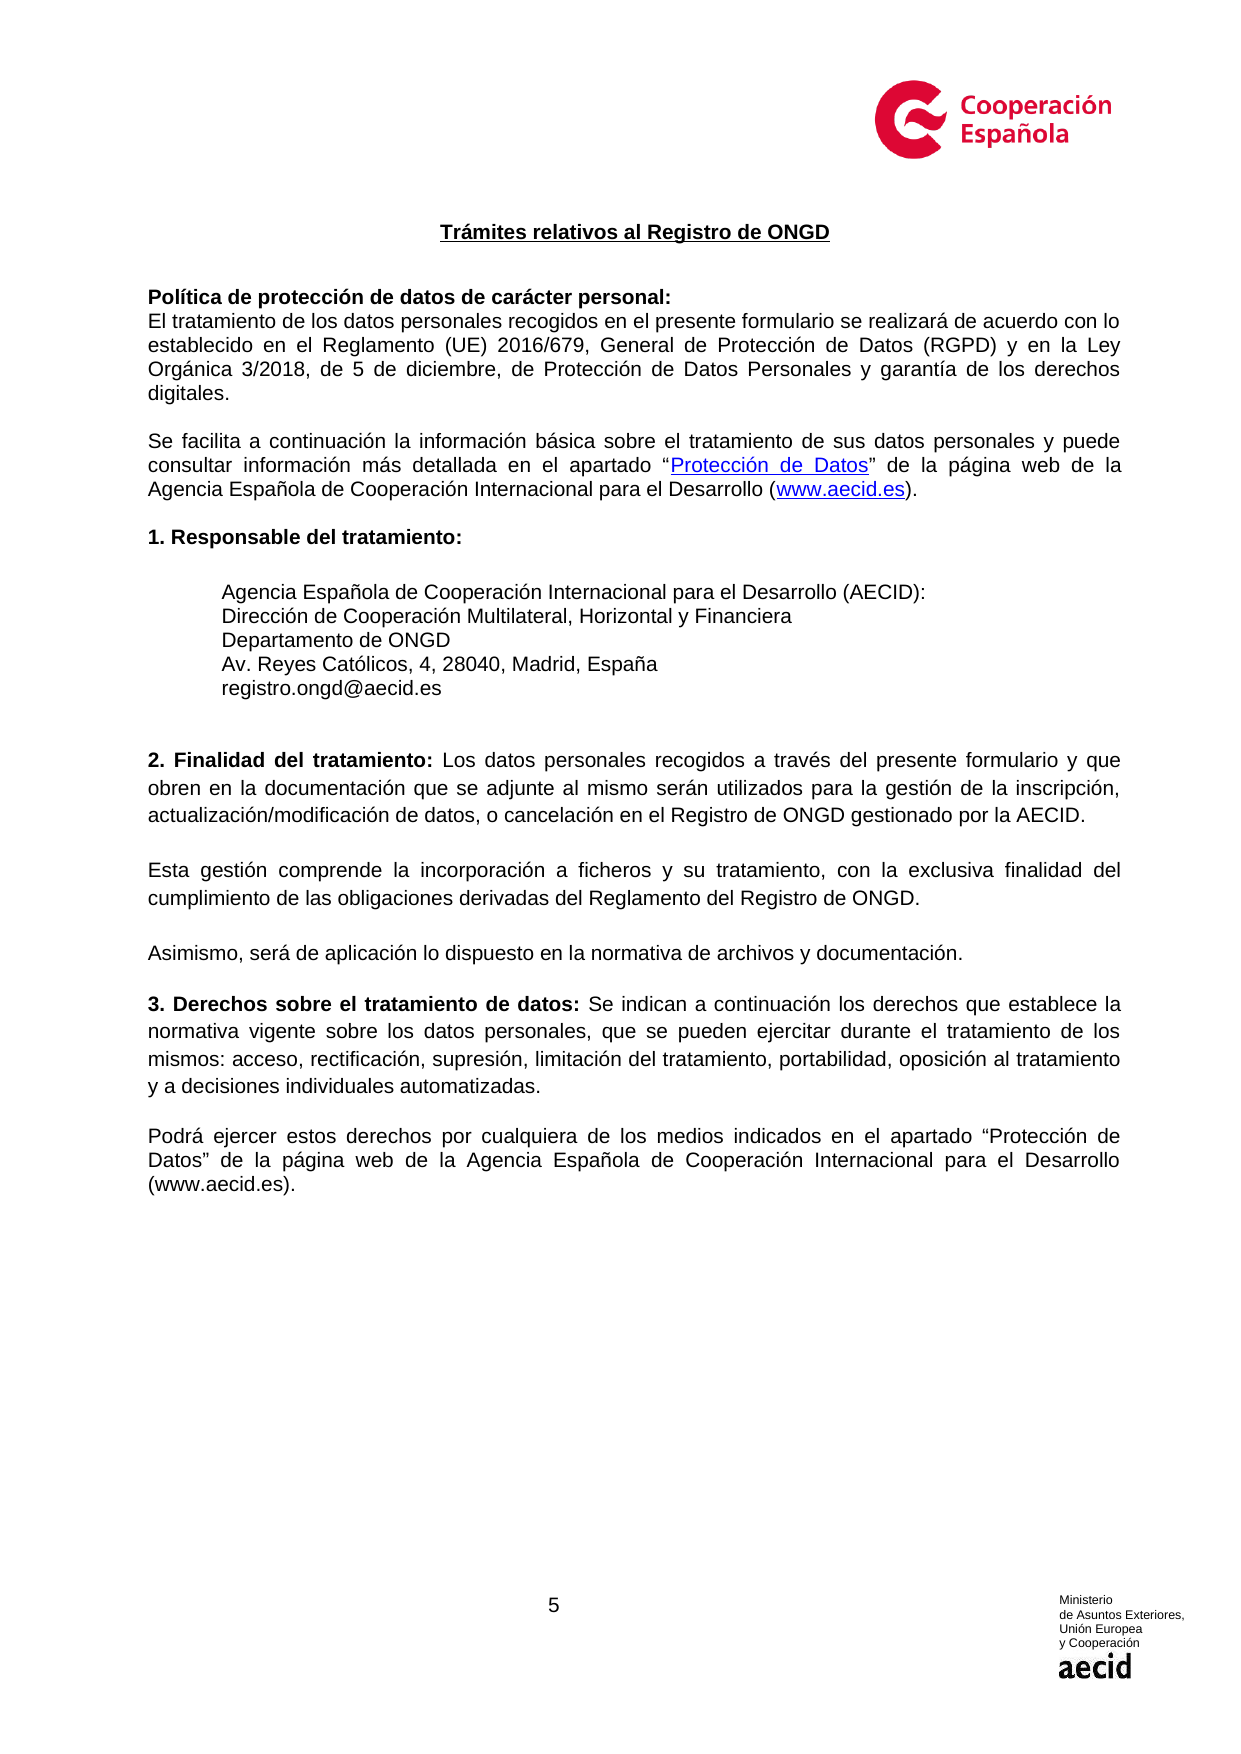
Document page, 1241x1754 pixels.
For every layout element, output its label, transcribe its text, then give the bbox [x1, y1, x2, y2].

text 1. Responsable del tratamiento: [148, 525, 1122, 549]
text Trámites relativos al Registro de ONGD [148, 223, 1122, 243]
text Dirección de Cooperación Multilateral, Horizontal y Financiera [221, 604, 1122, 628]
text registro.ongd@aecid.es [148, 676, 1122, 699]
text Se facilita a continuación la información básica sobre el tratamiento de sus datos personales y puede consultar información más detallada en el apartado “Protección de Datos” de la página web de la Agencia Española de Cooperación Internacional para el Desarrollo (www.aecid.es). [148, 429, 1122, 501]
text Agencia Española de Cooperación Internacional para el Desarrollo (AECID): [221, 580, 1122, 604]
picture [862, 70, 1120, 163]
text 3. Derechos sobre el tratamiento de datos: Se indican a continuación los derechos que establece la normativa vigente sobre los datos personales, que se pueden ejercitar durante el tratamiento de los mismos: acceso, rectificación, supresión, limitación del tratamiento, portabilidad, oposición al tratamiento y a decisiones individuales automatizadas. [148, 992, 1122, 1098]
text Política de protección de datos de carácter personal: [148, 285, 1122, 309]
text Av. Reyes Católicos, 4, 28040, Madrid, España [221, 652, 1122, 676]
text Departamento de ONGD [221, 628, 1122, 652]
picture [1059, 1650, 1131, 1679]
text 2. Finalidad del tratamiento: Los datos personales recogidos a través del presente formulario y que obren en la documentación que se adjunte al mismo serán utilizados para la gestión de la inscripción, actualización/modificación de datos, o cancelación en el Registro de ONGD gestionado por la AECID. [148, 748, 1122, 827]
text El tratamiento de los datos personales recogidos en el presente formulario se realizará de acuerdo con lo establecido en el Reglamento (UE) 2016/679, General de Protección de Datos (RGPD) y en la Ley Orgánica 3/2018, de 5 de diciembre, de Protección de Datos Personales y garantía de los derechos digitales. [148, 309, 1122, 405]
text Esta gestión comprende la incorporación a ficheros y su tratamiento, con la exclusiva finalidad del cumplimiento de las obligaciones derivadas del Reglamento del Registro de ONGD. [148, 858, 1122, 909]
text Asimismo, será de aplicación lo dispuesto en la normativa de archivos y documentación. [148, 940, 1122, 964]
text Podrá ejercer estos derechos por cualquiera de los medios indicados en el apartado “Protección de Datos” de la página web de la Agencia Española de Cooperación Internacional para el Desarrollo (www.aecid.es). [148, 1124, 1122, 1196]
